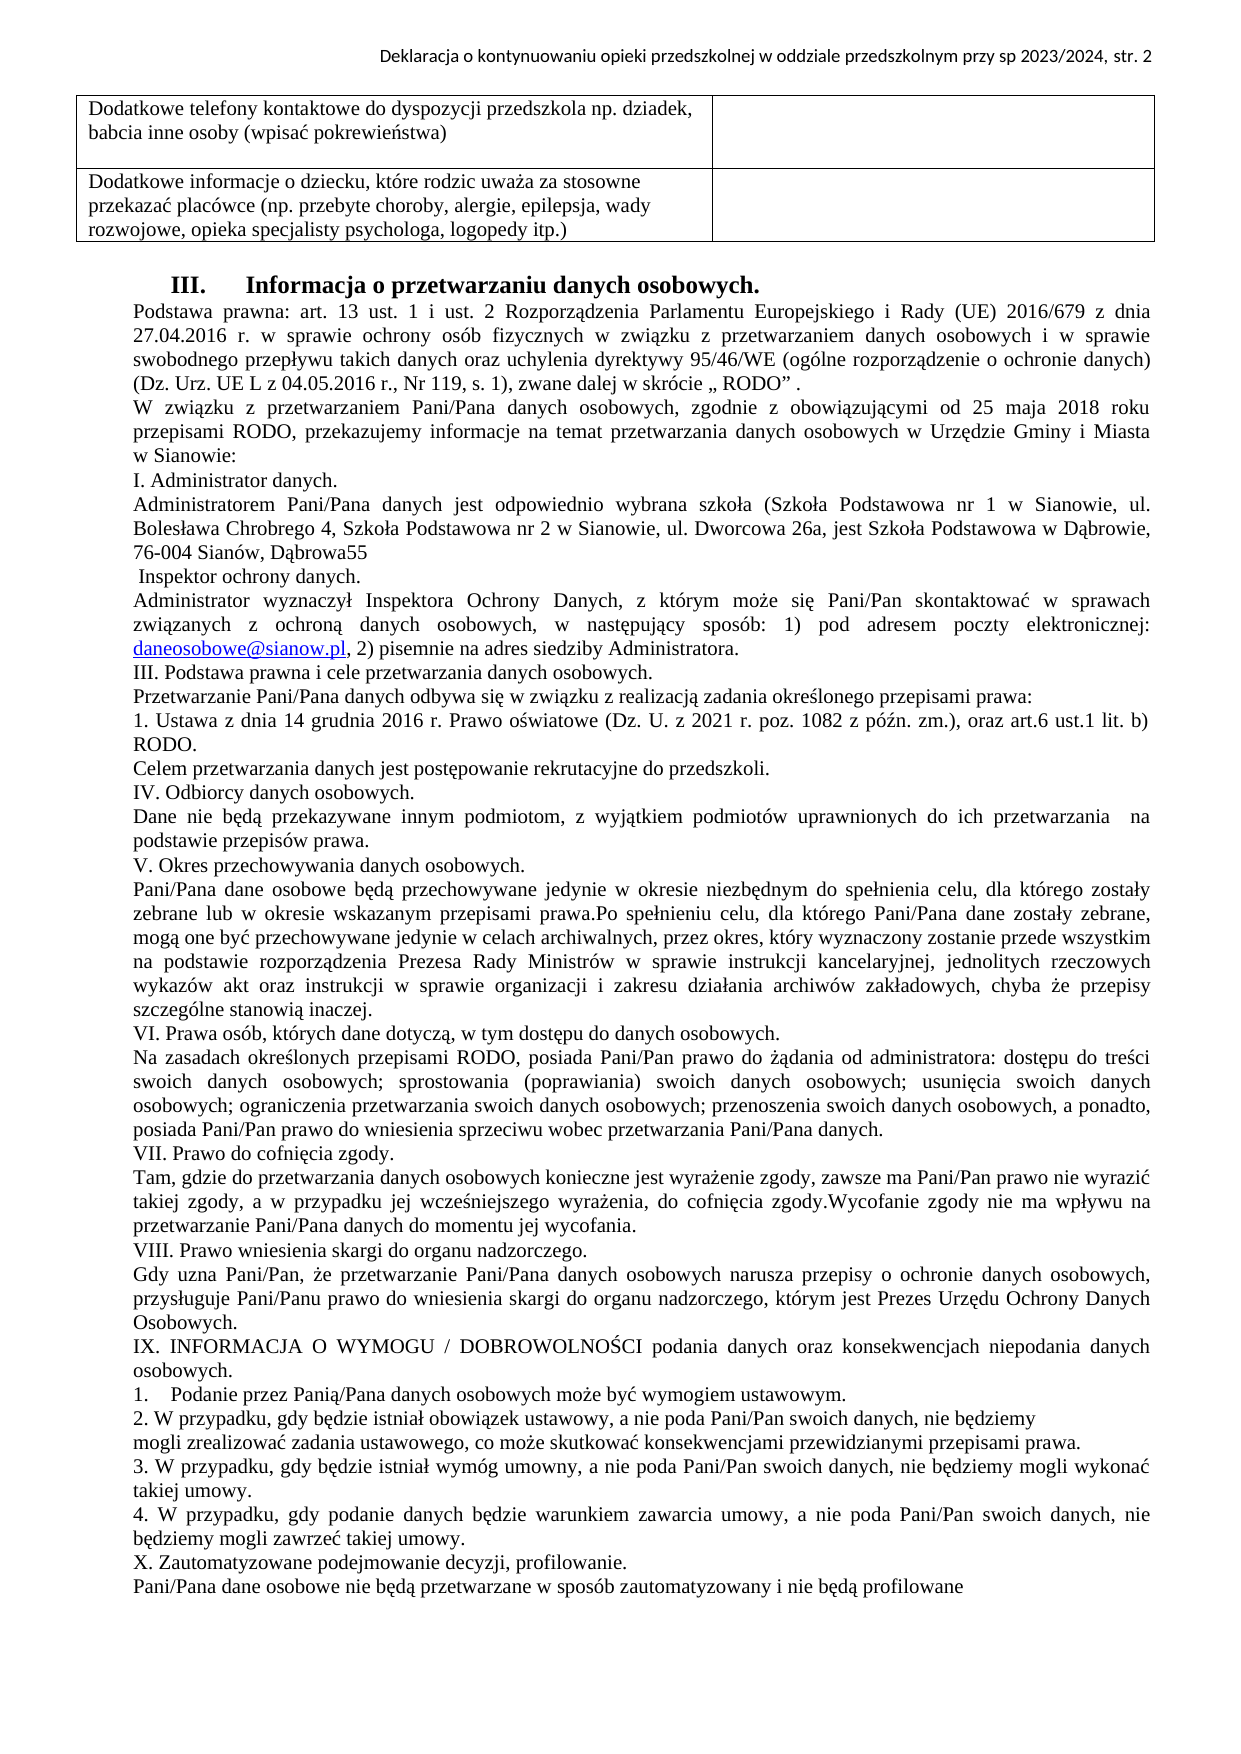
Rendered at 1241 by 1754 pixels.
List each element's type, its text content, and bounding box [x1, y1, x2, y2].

text VI. Prawa osób, których dane dotyczą, w tym dostępu do danych osobowych. [133, 1021, 1152, 1045]
text 4. W przypadku, gdy podanie danych będzie warunkiem zawarcia umowy, a nie poda Pani/Pan swoich danych, nie będziemy mogli zawrzeć takiej umowy. [133, 1502, 1152, 1550]
text Na zasadach określonych przepisami RODO, posiada Pani/Pan prawo do żądania od administratora: dostępu do treści swoich danych osobowych; sprostowania (poprawiania) swoich danych osobowych; usunięcia swoich danych osobowych; ograniczenia przetwarzania swoich danych osobowych; przenoszenia swoich danych osobowych, a ponadto, posiada Pani/Pan prawo do wniesienia sprzeciwu wobec przetwarzania Pani/Pana danych. [133, 1045, 1152, 1141]
text 1. Ustawa z dnia 14 grudnia 2016 r. Prawo oświatowe (Dz. U. z 2021 r. poz. 1082 z późn. zm.), oraz art.6 ust.1 lit. b) RODO. [133, 708, 1152, 756]
text IX. INFORMACJA O WYMOGU / DOBROWOLNOŚCI podania danych oraz konsekwencjach niepodania danych osobowych. [133, 1334, 1152, 1382]
text X. Zautomatyzowane podejmowanie decyzji, profilowanie. [133, 1550, 1152, 1574]
text Celem przetwarzania danych jest postępowanie rekrutacyjne do przedszkoli. [133, 756, 1152, 780]
text IV. Odbiorcy danych osobowych. [133, 780, 1152, 804]
text Inspektor ochrony danych. [133, 564, 1152, 588]
text Przetwarzanie Pani/Pana danych odbywa się w związku z realizacją zadania określonego przepisami prawa: [133, 684, 1152, 708]
table_header [713, 96, 1154, 168]
text W związku z przetwarzaniem Pani/Pana danych osobowych, zgodnie z obowiązującymi od 25 maja 2018 roku przepisami RODO, przekazujemy informacje na temat przetwarzania danych osobowych w Urzędzie Gminy i Miasta w Sianowie: [133, 395, 1152, 467]
text VIII. Prawo wniesienia skargi do organu nadzorczego. [133, 1237, 1152, 1262]
text Tam, gdzie do przetwarzania danych osobowych konieczne jest wyrażenie zgody, zawsze ma Pani/Pan prawo nie wyrazić takiej zgody, a w przypadku jej wcześniejszego wyrażenia, do cofnięcia zgody.Wycofanie zgody nie ma wpływu na przetwarzanie Pani/Pana danych do momentu jej wycofania. [133, 1165, 1152, 1237]
text 3. W przypadku, gdy będzie istniał wymóg umowny, a nie poda Pani/Pan swoich danych, nie będziemy mogli wykonać takiej umowy. [133, 1454, 1152, 1502]
table_header Dodatkowe telefony kontaktowe do dyspozycji przedszkola np. dziadek, babcia inne osoby (wpisać pokrewieństwa) [77, 96, 712, 168]
text Pani/Pana dane osobowe nie będą przetwarzane w sposób zautomatyzowany i nie będą profilowane [133, 1574, 1152, 1598]
text III. Podstawa prawna i cele przetwarzania danych osobowych. [133, 660, 1152, 684]
text VII. Prawo do cofnięcia zgody. [133, 1141, 1152, 1165]
text Pani/Pana dane osobowe będą przechowywane jedynie w okresie niezbędnym do spełnienia celu, dla którego zostały zebrane lub w okresie wskazanym przepisami prawa.Po spełnieniu celu, dla którego Pani/Pana dane zostały zebrane, mogą one być przechowywane jedynie w celach archiwalnych, przez okres, który wyznaczony zostanie przede wszystkim na podstawie rozporządzenia Prezesa Rady Ministrów w sprawie instrukcji kancelaryjnej, jednolitych rzeczowych wykazów akt oraz instrukcji w sprawie organizacji i zakresu działania archiwów zakładowych, chyba że przepisy szczególne stanowią inaczej. [133, 877, 1152, 1021]
text Dane nie będą przekazywane innym podmiotom, z wyjątkiem podmiotów uprawnionych do ich przetwarzania na podstawie przepisów prawa. [133, 804, 1152, 852]
text I. Administrator danych. [133, 467, 1152, 492]
table_cell [713, 169, 1154, 241]
text V. Okres przechowywania danych osobowych. [133, 852, 1152, 877]
list Informacja o przetwarzaniu danych osobowych. [170, 270, 1152, 299]
text Gdy uzna Pani/Pan, że przetwarzanie Pani/Pana danych osobowych narusza przepisy o ochronie danych osobowych, przysługuje Pani/Panu prawo do wniesienia skargi do organu nadzorczego, którym jest Prezes Urzędu Ochrony Danych Osobowych. [133, 1262, 1152, 1334]
text Administratorem Pani/Pana danych jest odpowiednio wybrana szkoła (Szkoła Podstawowa nr 1 w Sianowie, ul. Bolesława Chrobrego 4, Szkoła Podstawowa nr 2 w Sianowie, ul. Dworcowa 26a, jest Szkoła Podstawowa w Dąbrowie, 76-004 Sianów, Dąbrowa55 [133, 492, 1152, 564]
text Administrator wyznaczył Inspektora Ochrony Danych, z którym może się Pani/Pan skontaktować w sprawach związanych z ochroną danych osobowych, w następujący sposób: 1) pod adresem poczty elektronicznej: daneosobowe@sianow.pl, 2) pisemnie na adres siedziby Administratora. [133, 588, 1152, 660]
text Podstawa prawna: art. 13 ust. 1 i ust. 2 Rozporządzenia Parlamentu Europejskiego i Rady (UE) 2016/679 z dnia 27.04.2016 r. w sprawie ochrony osób fizycznych w związku z przetwarzaniem danych osobowych i w sprawie swobodnego przepływu takich danych oraz uchylenia dyrektywy 95/46/WE (ogólne rozporządzenie o ochronie danych) (Dz. Urz. UE L z 04.05.2016 r., Nr 119, s. 1), zwane dalej w skrócie „ RODO” . [133, 299, 1152, 395]
text mogli zrealizować zadania ustawowego, co może skutkować konsekwencjami przewidzianymi przepisami prawa. [133, 1430, 1152, 1454]
table_cell Dodatkowe informacje o dziecku, które rodzic uważa za stosowne przekazać placówce (np. przebyte choroby, alergie, epilepsja, wady rozwojowe, opieka specjalisty psychologa, logopedy itp.) [77, 169, 712, 241]
list Podanie przez Panią/Pana danych osobowych może być wymogiem ustawowym. [133, 1382, 1152, 1406]
text 2. W przypadku, gdy będzie istniał obowiązek ustawowy, a nie poda Pani/Pan swoich danych, nie będziemy [133, 1406, 1152, 1430]
